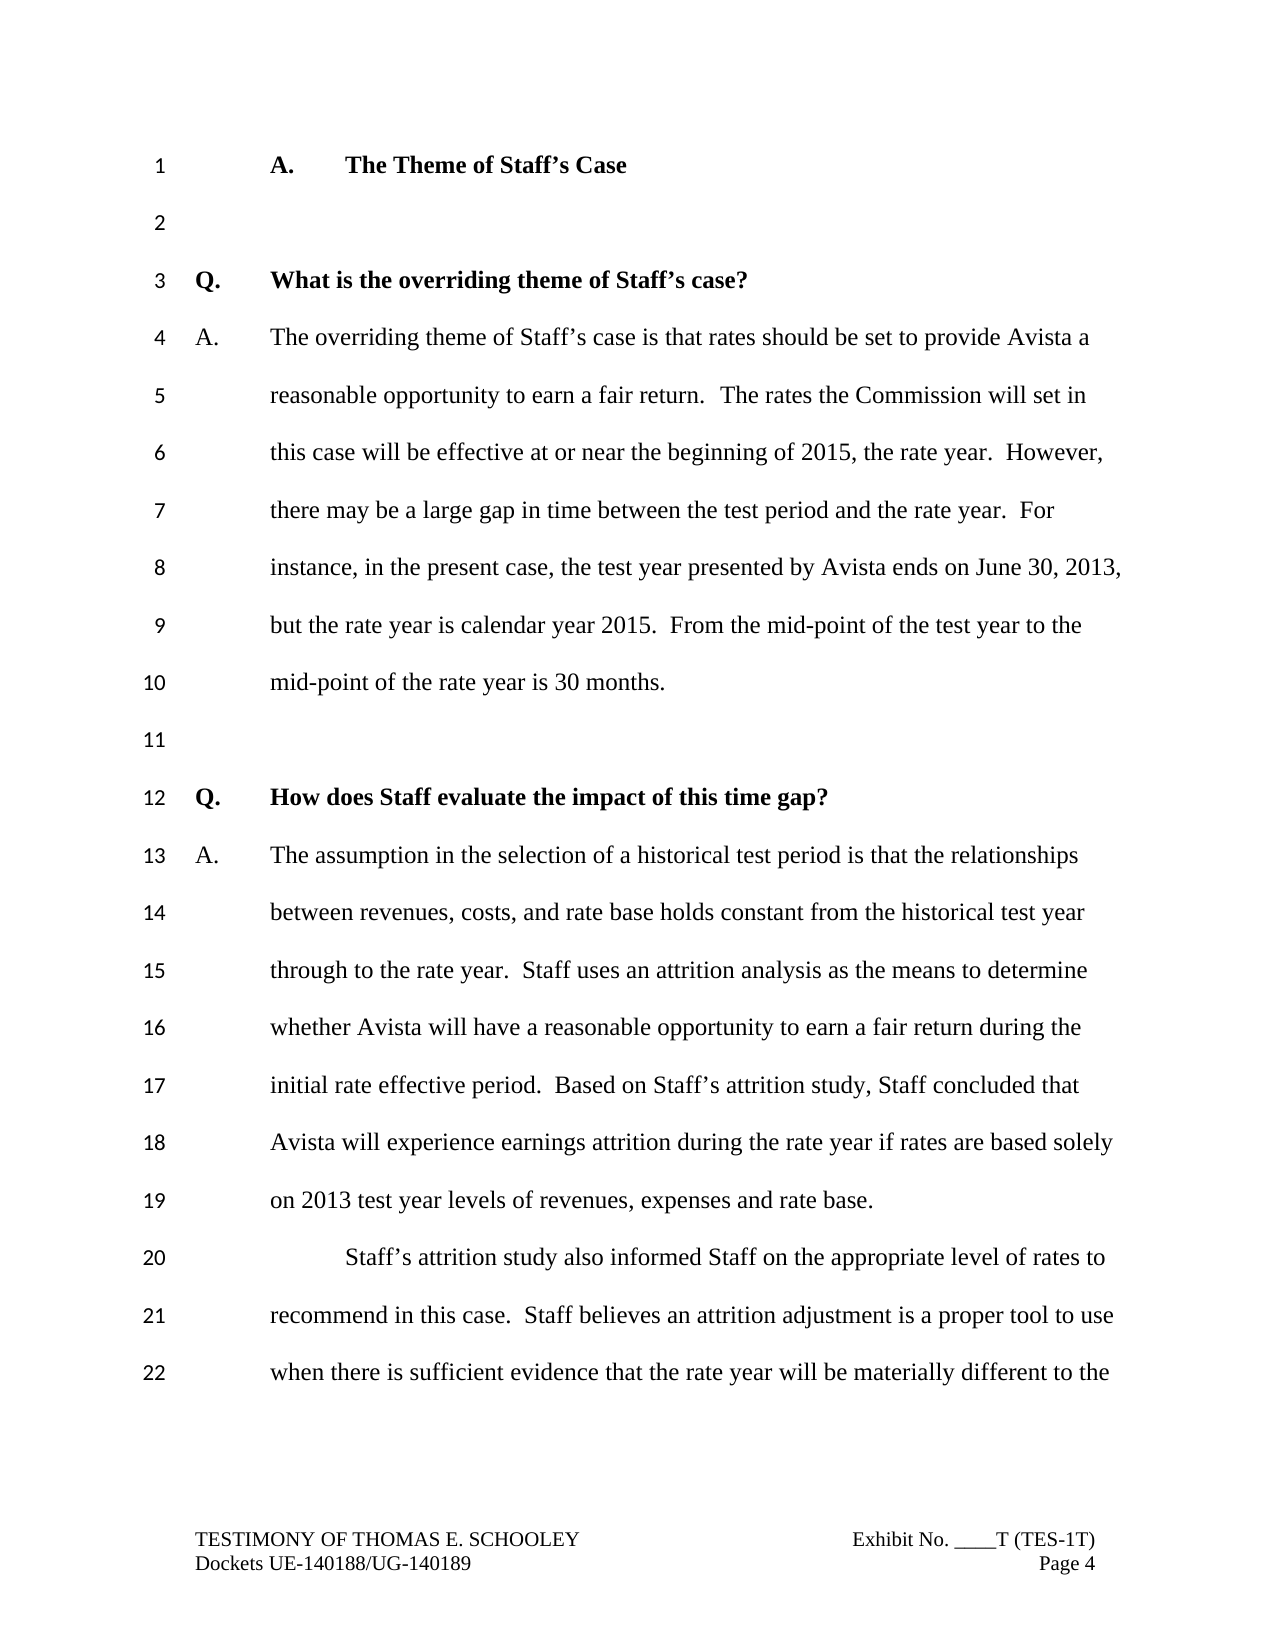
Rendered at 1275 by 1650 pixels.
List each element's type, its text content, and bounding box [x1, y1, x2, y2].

text Q. How does Staff evaluate the impact of this time gap? [195, 782, 1125, 811]
text Q. What is the overriding theme of Staff’s case? [195, 265, 1125, 294]
text A. The overriding theme of Staff’s case is that rates should be set to provide Avista a reasonable opportunity to earn a fair return. The rates the Commission will set in this case will be effective at or near the beginning of 2015, the rate year. However, there may be a large gap in time between the test period and the rate year. For instance, in the present case, the test year presented by Avista ends on June 30, 2013, but the rate year is calendar year 2015. From the mid-point of the test year to the mid-point of the rate year is 30 months. [195, 322, 1125, 696]
list The Theme of Staff’s Case [270, 150, 1125, 179]
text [195, 1242, 1125, 1386]
text A. The assumption in the selection of a historical test period is that the relationships between revenues, costs, and rate base holds constant from the historical test year through to the rate year. Staff uses an attrition analysis as the means to determine whether Avista will have a reasonable opportunity to earn a fair return during the initial rate effective period. Based on Staff’s attrition study, Staff concluded that Avista will experience earnings attrition during the rate year if rates are based solely on 2013 test year levels of revenues, expenses and rate base. [195, 840, 1125, 1214]
